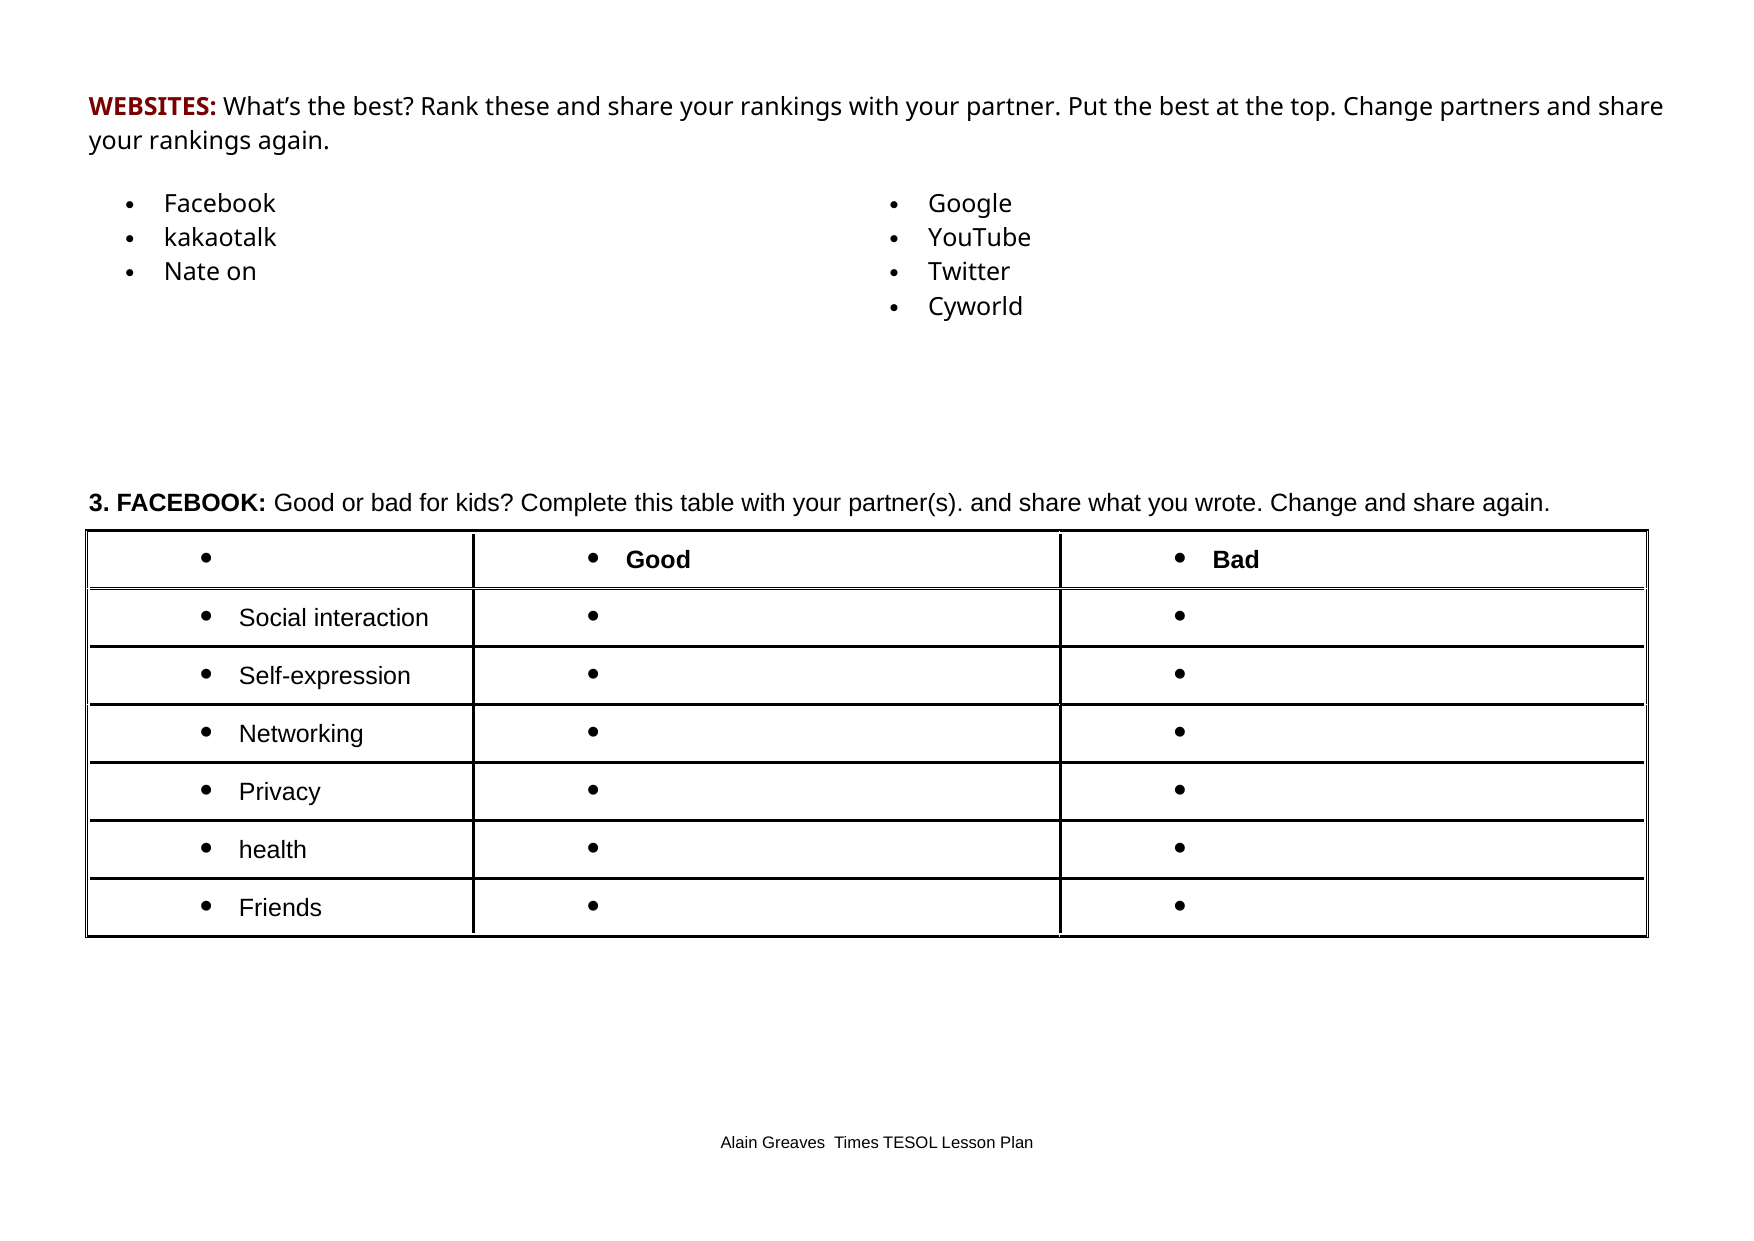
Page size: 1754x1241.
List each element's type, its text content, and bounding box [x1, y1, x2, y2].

table_cell [1062, 819, 1646, 877]
table_cell [475, 822, 1059, 877]
table_cell [1062, 761, 1646, 819]
table_cell Friends [88, 877, 473, 935]
table_cell health [88, 819, 472, 877]
table_cell [1060, 877, 1646, 935]
table_cell Self-expression [88, 645, 472, 703]
table_header Good [473, 531, 1060, 587]
table_cell [1060, 587, 1647, 645]
table_cell [475, 706, 1059, 761]
table_cell [475, 764, 1059, 819]
table_header Google YouTube Twitter Cyworld [853, 186, 1665, 351]
text 3. FACEBOOK: Good or bad for kids? Complete this table with your partner(s). and share what you wrote. Change and share again. [89, 488, 1665, 516]
table_cell [475, 590, 1059, 645]
table_header Bad [1060, 532, 1646, 587]
table_cell [1062, 703, 1647, 761]
table_cell [1062, 645, 1646, 703]
table_header [88, 532, 473, 587]
table_cell Privacy [88, 761, 472, 819]
table_header Facebook kakaotalk Nate on [89, 186, 853, 351]
table_cell [473, 880, 1060, 935]
table_cell [475, 648, 1059, 703]
text WEBSITES: What’s the best? Rank these and share your rankings with your partner. Put the best at the top. Change partners and share your rankings again. [89, 89, 1665, 157]
table_cell Social interaction [86, 587, 473, 645]
table_cell Networking [86, 703, 472, 761]
